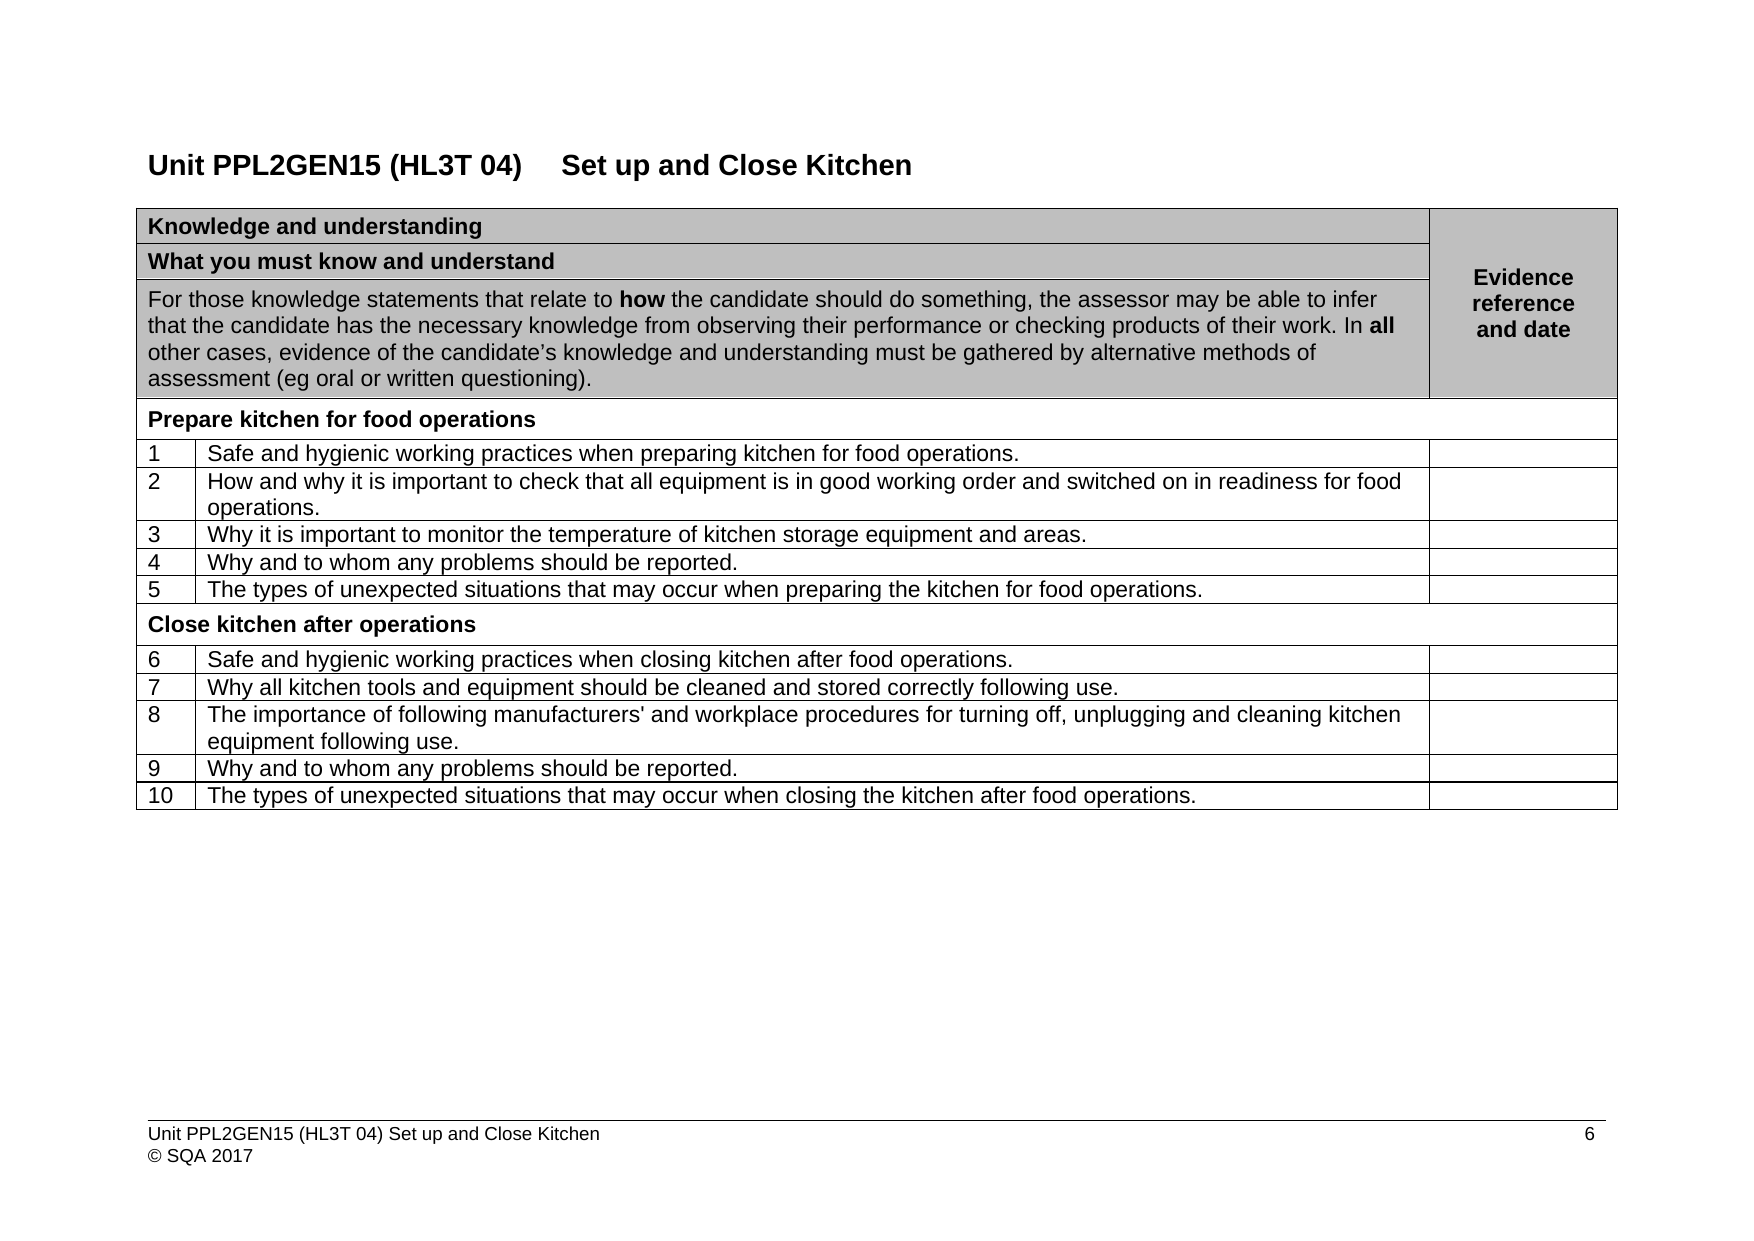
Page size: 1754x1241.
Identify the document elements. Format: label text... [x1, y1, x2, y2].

table_cell 5 [137, 576, 195, 602]
table_cell Why and to whom any problems should be reported. [196, 549, 1429, 575]
table_cell 1 [137, 440, 195, 467]
table_cell [1430, 701, 1617, 754]
table_cell [1430, 549, 1617, 575]
table_cell What you must know and understand [137, 244, 1429, 278]
table_cell 3 [137, 521, 195, 548]
table_cell [1430, 674, 1617, 700]
table_cell [1430, 468, 1617, 520]
table_cell [1429, 399, 1617, 439]
table_cell 2 [137, 468, 195, 520]
table_cell 9 [137, 755, 195, 781]
table_cell 6 [137, 646, 195, 673]
table_header Evidence reference and date [1430, 209, 1617, 397]
table_cell Close kitchen after operations [137, 604, 1429, 645]
table_cell The types of unexpected situations that may occur when preparing the kitchen for food operations. [196, 576, 1429, 602]
table_cell How and why it is important to check that all equipment is in good working order and switched on in readiness for food operations. [196, 468, 1429, 520]
table_cell 8 [137, 701, 195, 754]
table_cell [1430, 521, 1617, 548]
table_cell [1430, 783, 1617, 809]
table_cell [1430, 576, 1617, 602]
table_cell The importance of following manufacturers' and workplace procedures for turning off, unplugging and cleaning kitchen equipment following use. [196, 701, 1429, 754]
table_header Knowledge and understanding [137, 209, 1429, 243]
table_cell Safe and hygienic working practices when preparing kitchen for food operations. [196, 440, 1429, 467]
table_cell Prepare kitchen for food operations [137, 399, 1429, 439]
table_cell 10 [137, 783, 195, 809]
title Unit PPL2GEN15 (HL3T 04) Set up and Close Kitchen [148, 148, 1606, 181]
table_cell [1430, 440, 1617, 467]
table_cell Why all kitchen tools and equipment should be cleaned and stored correctly following use. [196, 674, 1429, 700]
table_cell 7 [137, 674, 195, 700]
table_cell 4 [137, 549, 195, 575]
table_cell [1429, 604, 1617, 645]
table_cell The types of unexpected situations that may occur when closing the kitchen after food operations. [196, 783, 1429, 809]
table_cell Why it is important to monitor the temperature of kitchen storage equipment and areas. [196, 521, 1429, 548]
table_cell [1430, 755, 1617, 781]
table_cell Why and to whom any problems should be reported. [196, 755, 1429, 781]
table_cell For those knowledge statements that relate to how the candidate should do something, the assessor may be able to infer that the candidate has the necessary knowledge from observing their performance or checking products of their work. In all other cases, evidence of the candidate’s knowledge and understanding must be gathered by alternative methods of assessment (eg oral or written questioning). [137, 280, 1429, 397]
table_cell [1430, 646, 1617, 673]
table_cell Safe and hygienic working practices when closing kitchen after food operations. [196, 646, 1429, 673]
